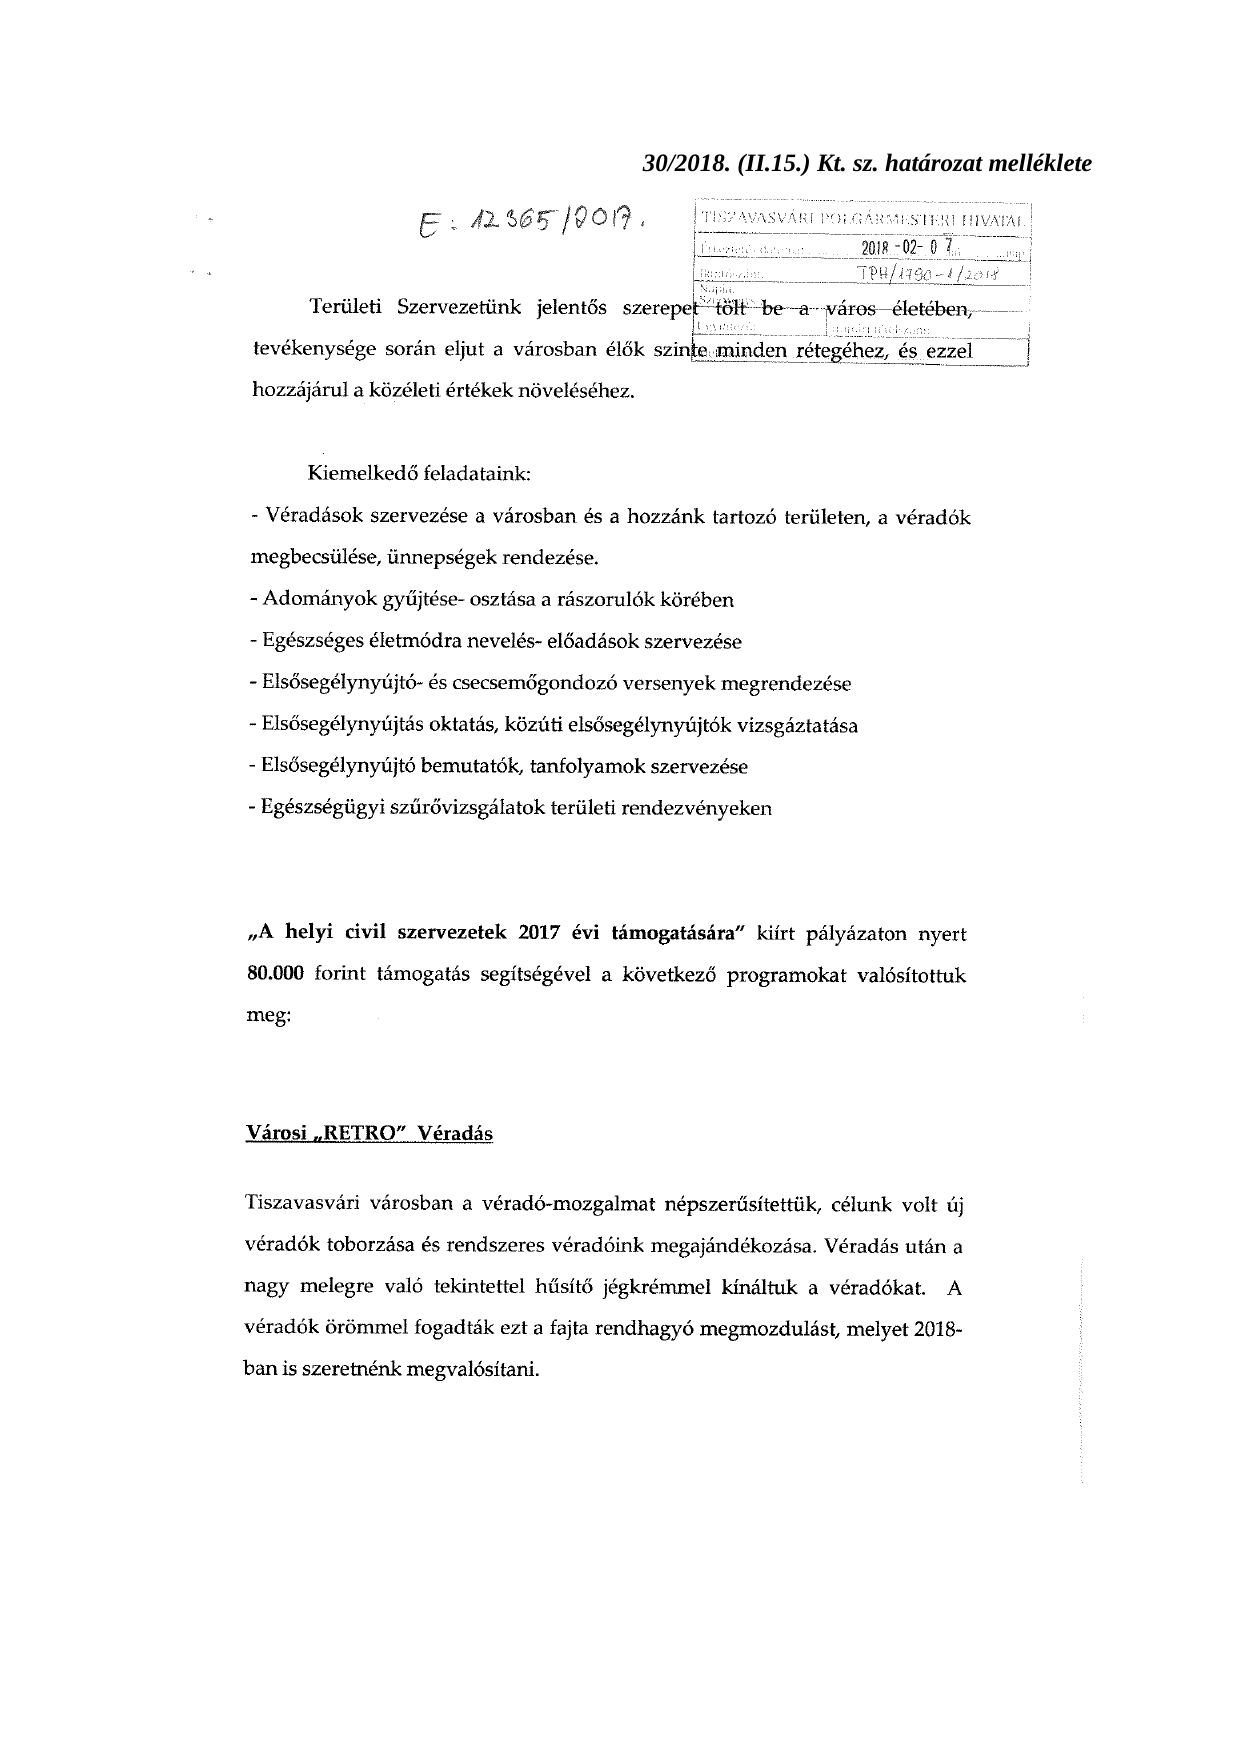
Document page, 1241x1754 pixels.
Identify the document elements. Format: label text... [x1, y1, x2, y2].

picture [147, 176, 1093, 1511]
text 30/2018. (II.15.) Kt. sz. határozat melléklete [148, 148, 1093, 176]
